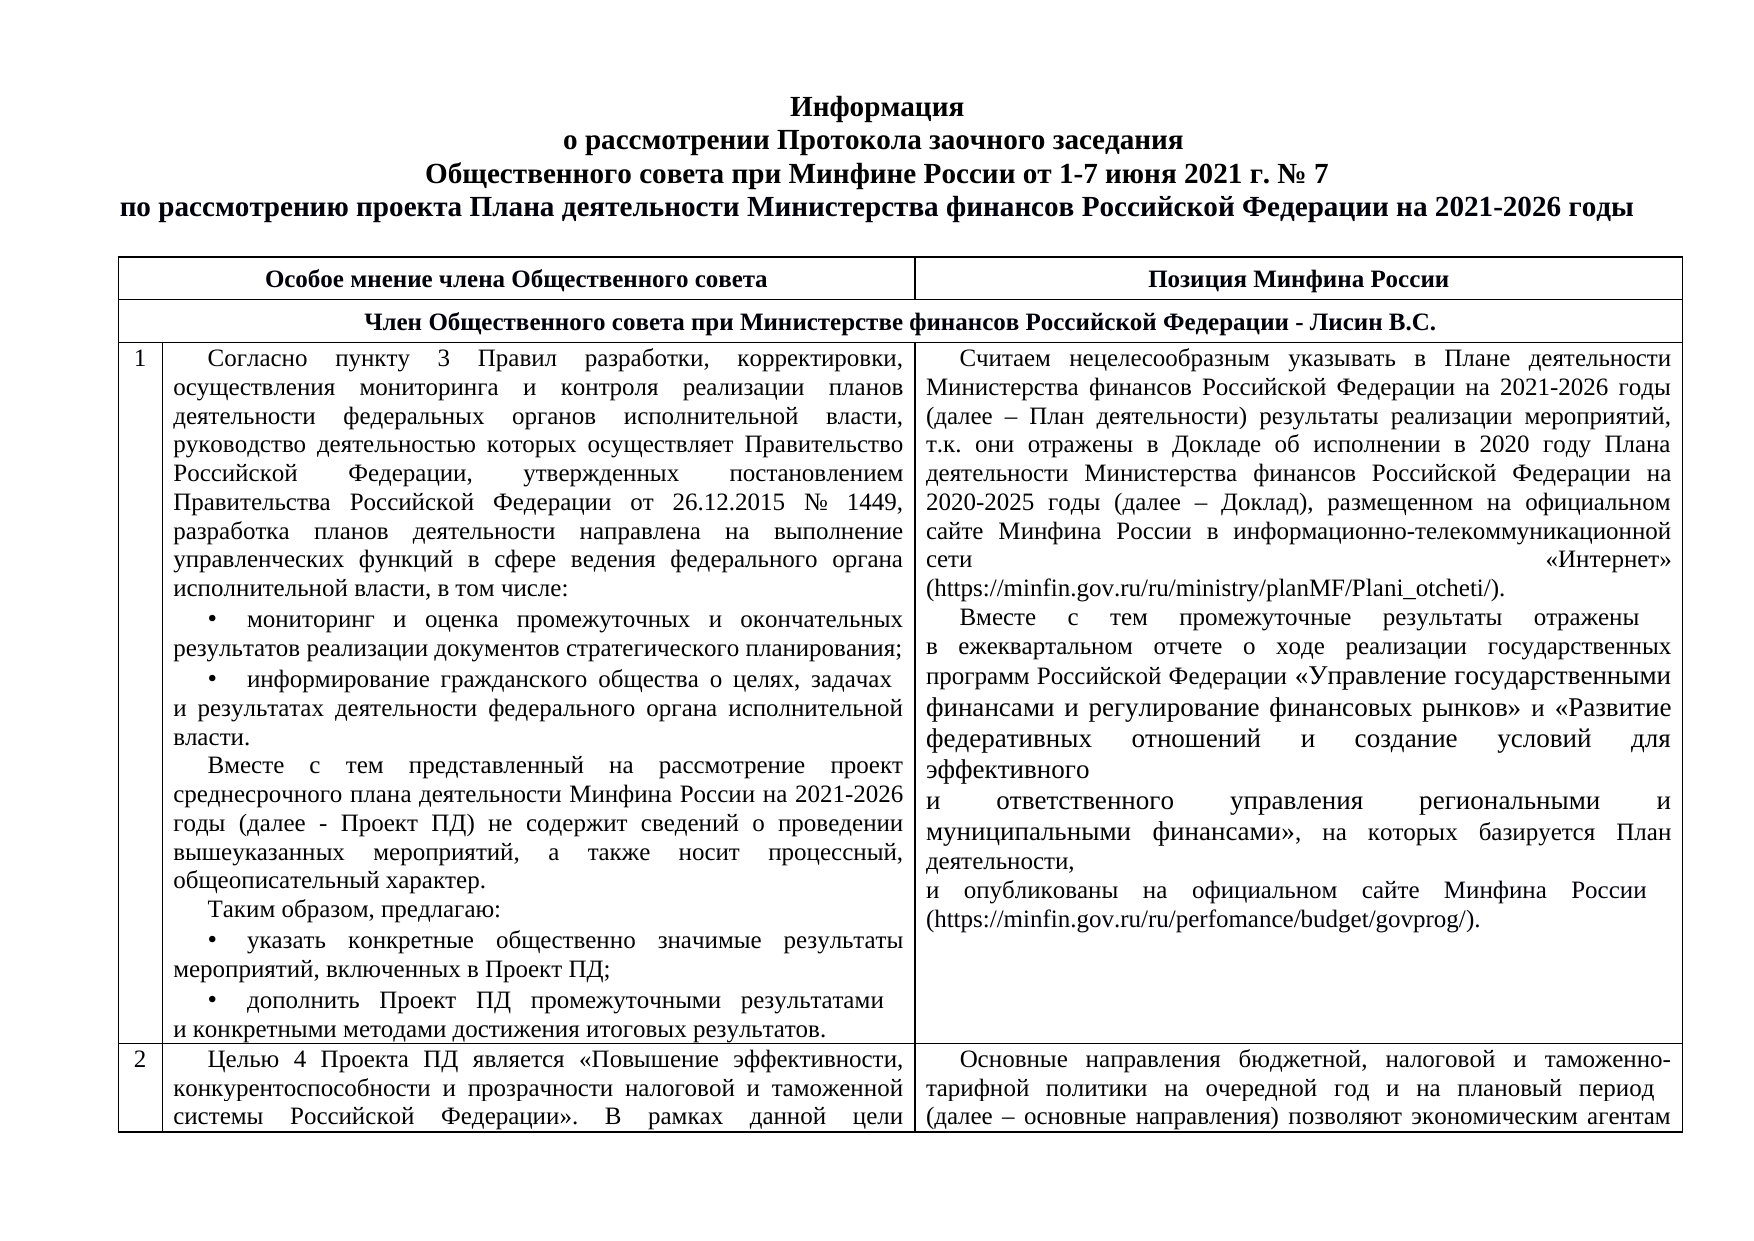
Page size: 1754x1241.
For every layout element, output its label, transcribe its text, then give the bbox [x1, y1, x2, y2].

text о рассмотрении Протокола заочного заседания Общественного совета при Минфине России от 1-7 июня 2021 г. № 7 по рассмотрению проекта Плана деятельности Министерства финансов Российской Федерации на 2021-2026 годы [118, 122, 1636, 223]
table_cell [163, 1044, 914, 1131]
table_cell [916, 1044, 1682, 1131]
table_cell Член Общественного совета при Министерстве финансов Российской Федерации - Лисин В.С. [119, 300, 1682, 342]
table_cell Считаем нецелесообразным указывать в Плане деятельности Министерства финансов Российской Федерации на 2021-2026 годы (далее – План деятельности) результаты реализации мероприятий, т.к. они отражены в Докладе об исполнении в 2020 году Плана деятельности Министерства финансов Российской Федерации на 2020-2025 годы (далее – Доклад), размещенном на официальном сайте Минфина России в информационно-телекоммуникационной сети «Интернет» (https://minfin.gov.ru/ru/ministry/planMF/Plani_otcheti/). Вместе с тем промежуточные результаты отражены в ежеквартальном отчете о ходе реализации государственных программ Российской Федерации «Управление государственными финансами и регулирование финансовых рынков» и «Развитие федеративных отношений и создание условий для эффективного и ответственного управления региональными и муниципальными финансами», на которых базируется План деятельности, и опубликованы на официальном сайте Минфина России (https://minfin.gov.ru/ru/perfomance/budget/govprog/). [916, 343, 1682, 1043]
table_cell 1 [119, 343, 162, 1043]
table_header Позиция Минфина России [916, 258, 1682, 299]
table_header Особое мнение члена Общественного совета [119, 258, 914, 299]
table_cell Согласно пункту 3 Правил разработки, корректировки, осуществления мониторинга и контроля реализации планов деятельности федеральных органов исполнительной власти, руководство деятельностью которых осуществляет Правительство Российской Федерации, утвержденных постановлением Правительства Российской Федерации от 26.12.2015 № 1449, разработка планов деятельности направлена на выполнение управленческих функций в сфере ведения федерального органа исполнительной власти, в том числе: мониторинг и оценка промежуточных и окончательных результатов реализации документов стратегического планирования; информирование гражданского общества о целях, задачах и результатах деятельности федерального органа исполнительной власти. Вместе с тем представленный на рассмотрение проект среднесрочного плана деятельности Минфина России на 2021-2026 годы (далее - Проект ПД) не содержит сведений о проведении вышеуказанных мероприятий, а также носит процессный, общеописательный характер. Таким образом, предлагаю: указать конкретные общественно значимые результаты мероприятий, включенных в Проект ПД; дополнить Проект ПД промежуточными результатами и конкретными методами достижения итоговых результатов. [163, 343, 914, 1043]
table_cell 2 [119, 1044, 162, 1131]
text Информация [118, 89, 1636, 122]
